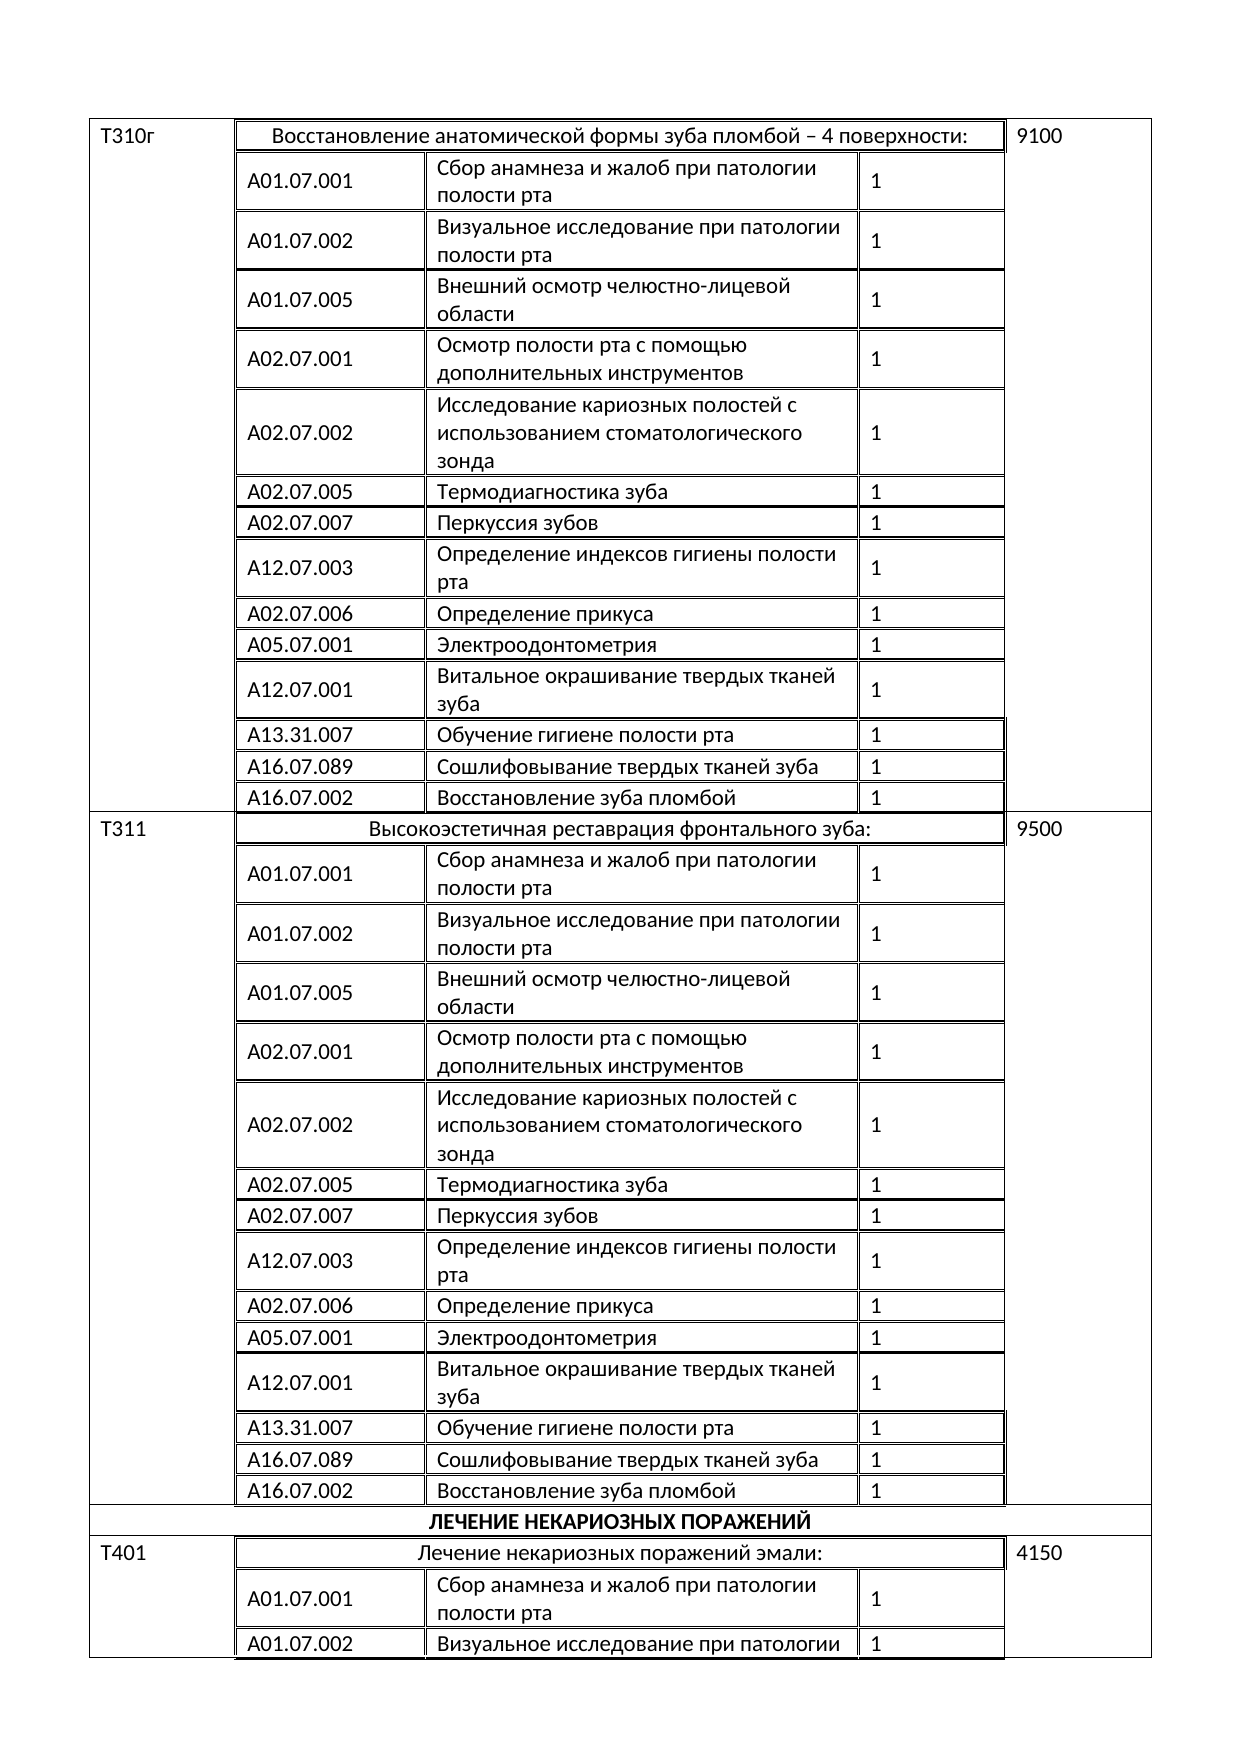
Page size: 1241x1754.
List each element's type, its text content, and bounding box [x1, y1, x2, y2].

table_cell Лечение некариозных поражений эмали: [237, 1539, 1003, 1566]
table_cell А02.07.001 [237, 331, 424, 386]
table_cell А02.07.006 [237, 599, 424, 627]
table_cell А12.07.003 [237, 1233, 424, 1288]
table_cell А01.07.005 [237, 964, 424, 1020]
table_cell Обучение гигиене полости рта [427, 721, 857, 748]
table_cell А13.31.007 [237, 1414, 424, 1441]
table_cell Витальное окрашивание твердых тканей зуба [427, 662, 857, 717]
table_cell А16.07.002 [237, 783, 424, 811]
table_cell Определение прикуса [427, 599, 857, 627]
table_cell 1 [860, 662, 1004, 717]
table_cell Внешний осмотр челюстно-лицевой области [427, 964, 857, 1020]
table_cell 1 [860, 477, 1004, 505]
table_cell 1 [860, 1414, 1003, 1441]
table_cell А01.07.002 [237, 905, 424, 961]
table_cell А02.07.001 [237, 1024, 424, 1079]
table_cell А01.07.001 [237, 846, 424, 902]
table_cell Витальное окрашивание твердых тканей зуба [427, 1354, 857, 1410]
table_cell Исследование кариозных полостей с использованием стоматологического зонда [427, 390, 857, 474]
table_cell Восстановление анатомической формы зуба пломбой – 4 поверхности: [237, 122, 1003, 149]
table_cell 1 [860, 508, 1004, 536]
table_cell 1 [860, 1170, 1004, 1198]
table_cell Сбор анамнеза и жалоб при патологии полости рта [427, 1570, 857, 1626]
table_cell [426, 1629, 858, 1657]
table_cell Сошлифовывание твердых тканей зуба [427, 1445, 857, 1473]
table_cell 1 [860, 390, 1004, 474]
table_cell Обучение гигиене полости рта [427, 1414, 857, 1441]
table_cell Осмотр полости рта с помощью дополнительных инструментов [427, 331, 857, 386]
table_cell Т311 [90, 812, 234, 1504]
table_cell А01.07.005 [237, 271, 424, 327]
table_cell А02.07.005 [237, 477, 424, 505]
table_cell 9100 [1005, 119, 1151, 811]
table_cell 4150 [1005, 1536, 1151, 1657]
table_cell А02.07.005 [237, 1170, 424, 1198]
table_cell 1 [860, 1292, 1004, 1320]
table_cell Восстановление зуба пломбой [427, 783, 857, 811]
table_cell Восстановление зуба пломбой [427, 1476, 857, 1504]
table_cell Электроодонтометрия [427, 1323, 857, 1351]
table_cell Термодиагностика зуба [427, 477, 857, 505]
table_cell А02.07.002 [237, 390, 424, 474]
table_cell Визуальное исследование при патологии полости рта [427, 212, 857, 268]
table_cell А16.07.089 [237, 752, 424, 780]
table_cell Определение индексов гигиены полости рта [427, 540, 857, 596]
table_cell 1 [860, 964, 1004, 1020]
table_cell А12.07.001 [237, 662, 424, 717]
table_cell А02.07.006 [237, 1292, 424, 1320]
table_cell Определение индексов гигиены полости рта [427, 1233, 857, 1288]
table_cell 1 [860, 1570, 1004, 1626]
table_cell Сбор анамнеза и жалоб при патологии полости рта [427, 846, 857, 902]
table_cell Визуальное исследование при патологии полости рта [427, 905, 857, 961]
table_cell Осмотр полости рта с помощью дополнительных инструментов [427, 1024, 857, 1079]
table_cell 1 [860, 1354, 1004, 1410]
table_cell 1 [860, 752, 1003, 780]
table_cell Перкуссия зубов [427, 1201, 857, 1229]
table_cell Сбор анамнеза и жалоб при патологии полости рта [427, 153, 857, 209]
table_cell Т401 [90, 1536, 236, 1657]
table_cell А01.07.002 [236, 1629, 426, 1657]
table_cell 1 [860, 630, 1004, 658]
table_cell 1 [860, 540, 1004, 596]
table_cell 1 [860, 153, 1004, 209]
table_cell Термодиагностика зуба [427, 1170, 857, 1198]
table_cell 1 [860, 1323, 1004, 1351]
table_cell 1 [860, 905, 1004, 961]
table_cell 1 [859, 1629, 1004, 1657]
table_cell ЛЕЧЕНИЕ НЕКАРИОЗНЫХ ПОРАЖЕНИЙ [90, 1505, 1151, 1535]
table_cell А01.07.002 [237, 212, 424, 268]
table_cell Внешний осмотр челюстно-лицевой области [427, 271, 857, 327]
table_cell А16.07.089 [237, 1445, 424, 1473]
table_cell 9500 [1005, 812, 1151, 1504]
table_cell 1 [860, 846, 1004, 902]
table_cell А02.07.002 [237, 1083, 424, 1167]
table_cell 1 [860, 1445, 1003, 1473]
table_cell А12.07.003 [237, 540, 424, 596]
table_cell А01.07.001 [237, 1570, 424, 1626]
table_cell 1 [860, 1201, 1004, 1229]
table_cell А01.07.001 [237, 153, 424, 209]
table_cell 1 [860, 721, 1003, 748]
table_cell А05.07.001 [237, 630, 424, 658]
table_cell А16.07.002 [237, 1476, 424, 1504]
table_cell 1 [860, 599, 1004, 627]
table_cell Исследование кариозных полостей с использованием стоматологического зонда [427, 1083, 857, 1167]
table_cell Т310г [90, 119, 234, 811]
table_cell 1 [860, 1233, 1004, 1288]
table_cell Высокоэстетичная реставрация фронтального зуба: [237, 814, 1003, 842]
table_cell 1 [860, 331, 1004, 386]
table_cell 1 [860, 1024, 1004, 1079]
table_cell А12.07.001 [237, 1354, 424, 1410]
table_cell 1 [860, 212, 1004, 268]
table_cell Определение прикуса [427, 1292, 857, 1320]
table_cell 1 [860, 271, 1004, 327]
table_cell Электроодонтометрия [427, 630, 857, 658]
table_cell А13.31.007 [237, 721, 424, 748]
table_cell Перкуссия зубов [427, 508, 857, 536]
table_cell Сошлифовывание твердых тканей зуба [427, 752, 857, 780]
table_cell 1 [860, 783, 1003, 811]
table_cell 1 [860, 1083, 1004, 1167]
table_cell 1 [860, 1476, 1003, 1504]
table_cell А02.07.007 [237, 508, 424, 536]
table_cell А02.07.007 [237, 1201, 424, 1229]
table_cell А05.07.001 [237, 1323, 424, 1351]
